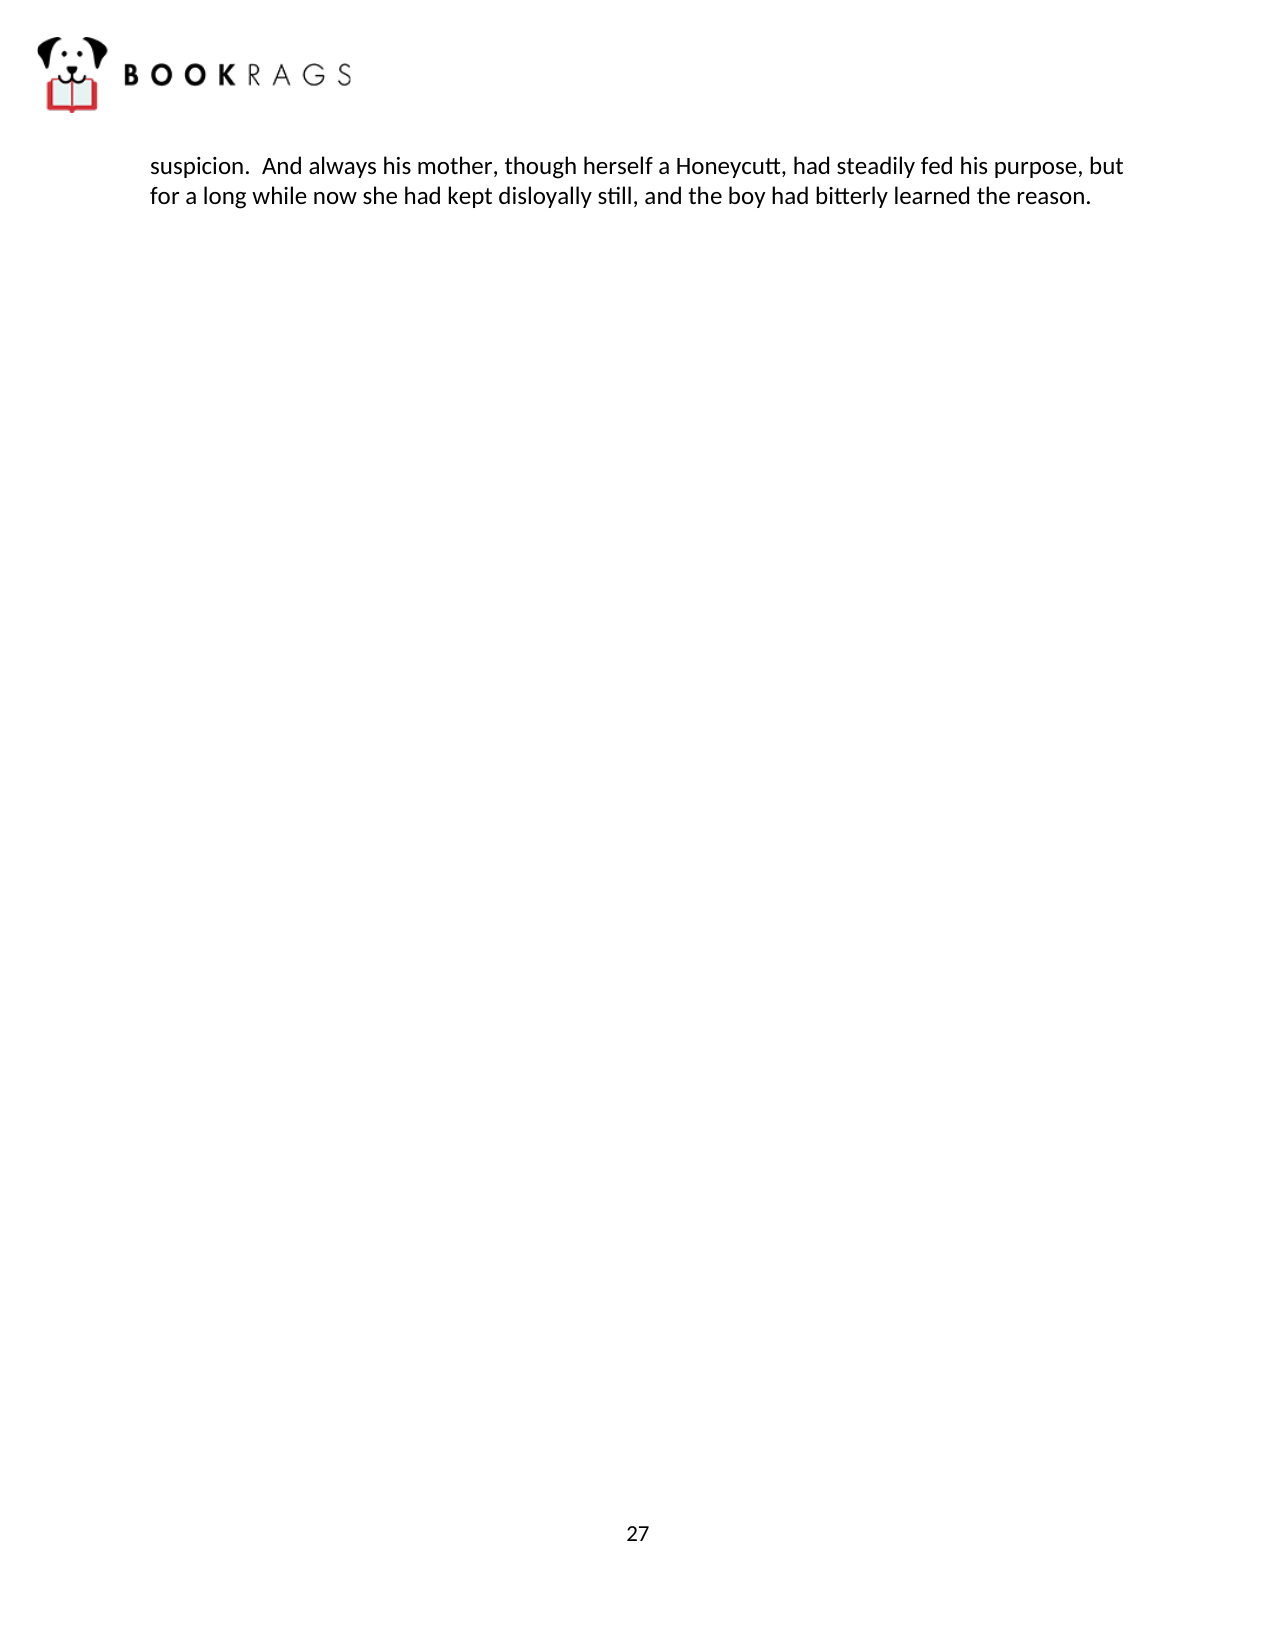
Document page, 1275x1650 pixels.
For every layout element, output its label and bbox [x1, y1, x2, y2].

text [150, 150, 1125, 211]
picture [37, 37, 351, 113]
